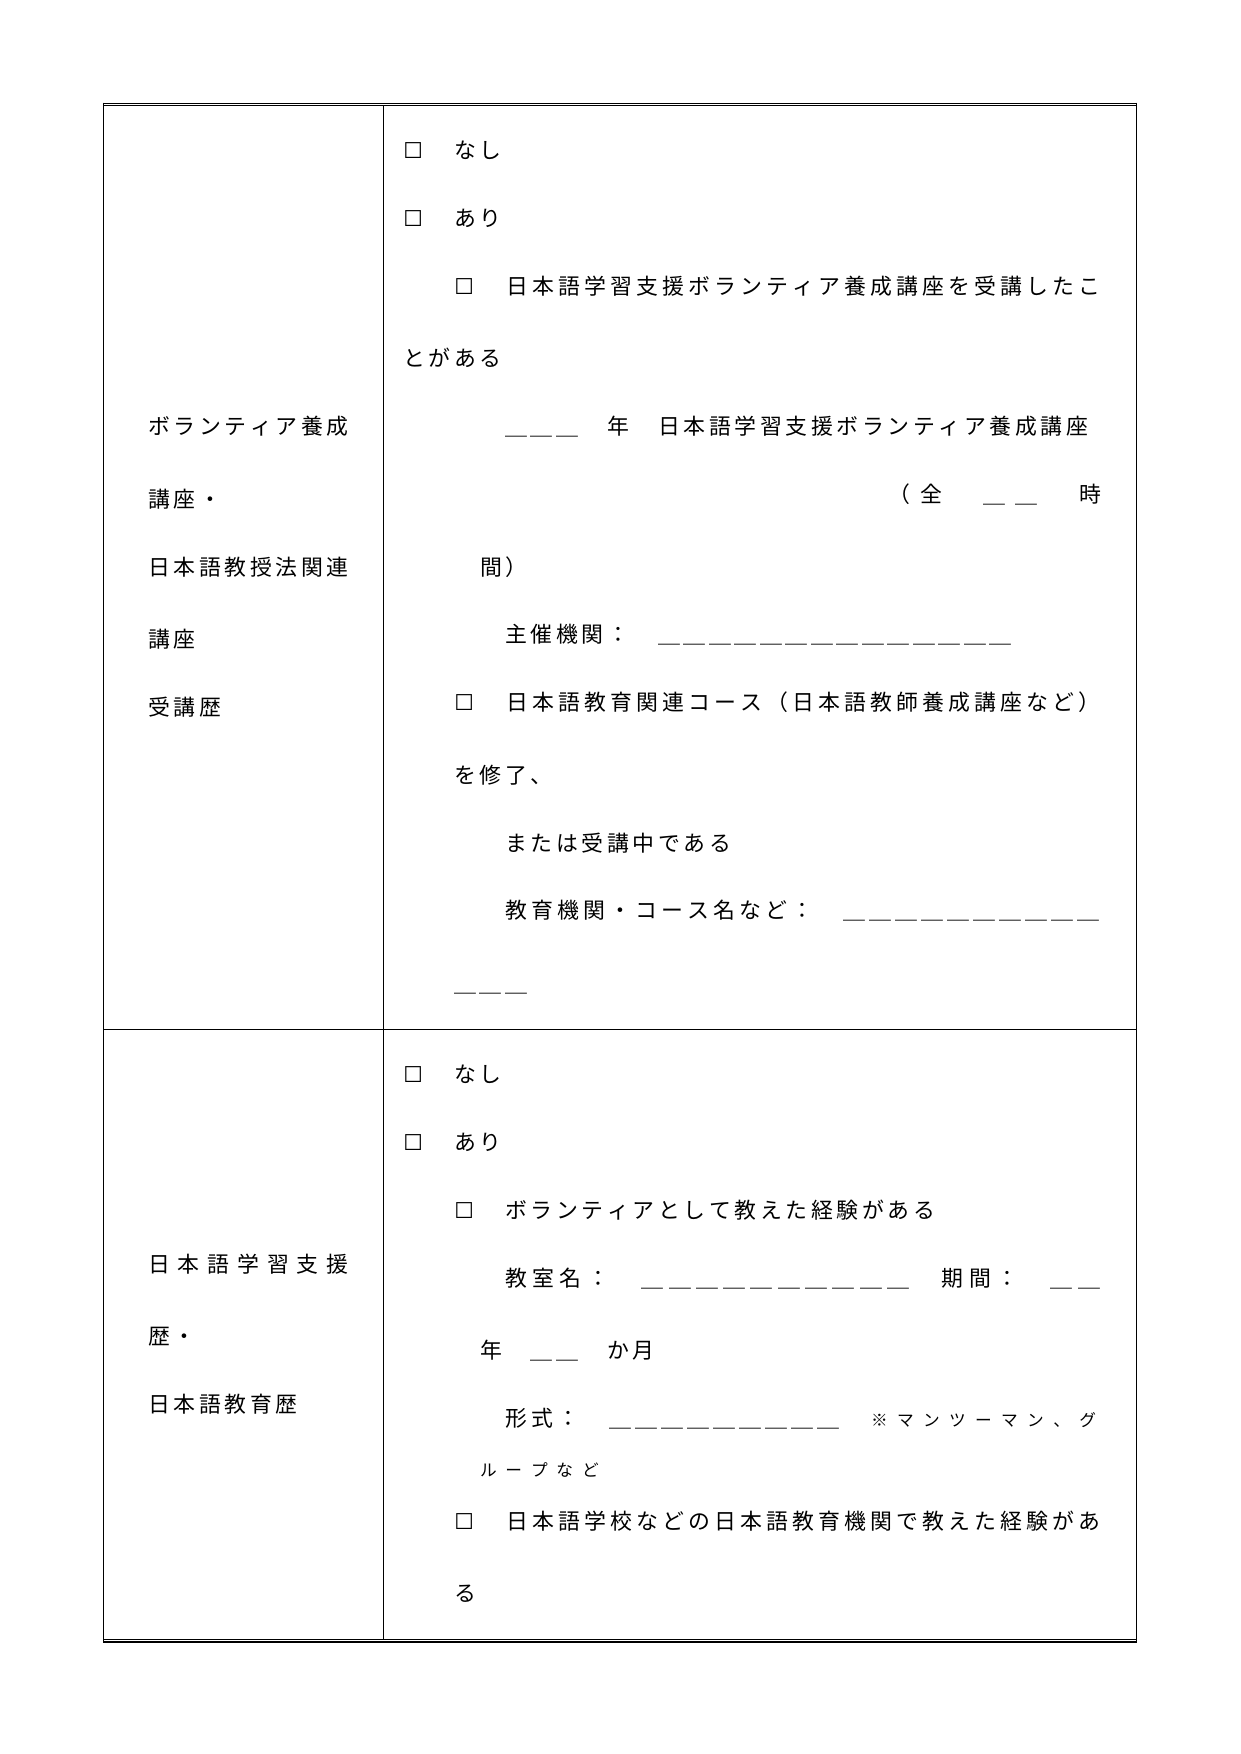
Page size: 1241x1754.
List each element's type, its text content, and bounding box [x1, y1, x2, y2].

table_cell なし あり ボランティアとして教えた経験がある 教室名： ＿＿＿＿＿＿＿＿＿＿ 期間： ＿＿ 年 ＿＿ か月 形式： ＿＿＿＿＿＿＿＿＿ ※マンツーマン、グループなど 日本語学校などの日本語教育機関で教えた経験がある [384, 1030, 1136, 1639]
table_cell なし あり 日本語学習支援ボランティア養成講座を受講したことがある ＿＿＿ 年 日本語学習支援ボランティア養成講座 （全 ＿＿ 時間） 主催機関： ＿＿＿＿＿＿＿＿＿＿＿＿＿＿ 日本語教育関連コース（日本語教師養成講座など）を修了、 または受講中である 教育機関・コース名など： ＿＿＿＿＿＿＿＿＿＿＿＿＿ [384, 106, 1136, 1029]
table_cell ボランティア養成講座・ 日本語教授法関連講座 受講歴 [104, 106, 383, 1029]
table_cell 日本語学習支援歴・ 日本語教育歴 [104, 1030, 383, 1639]
